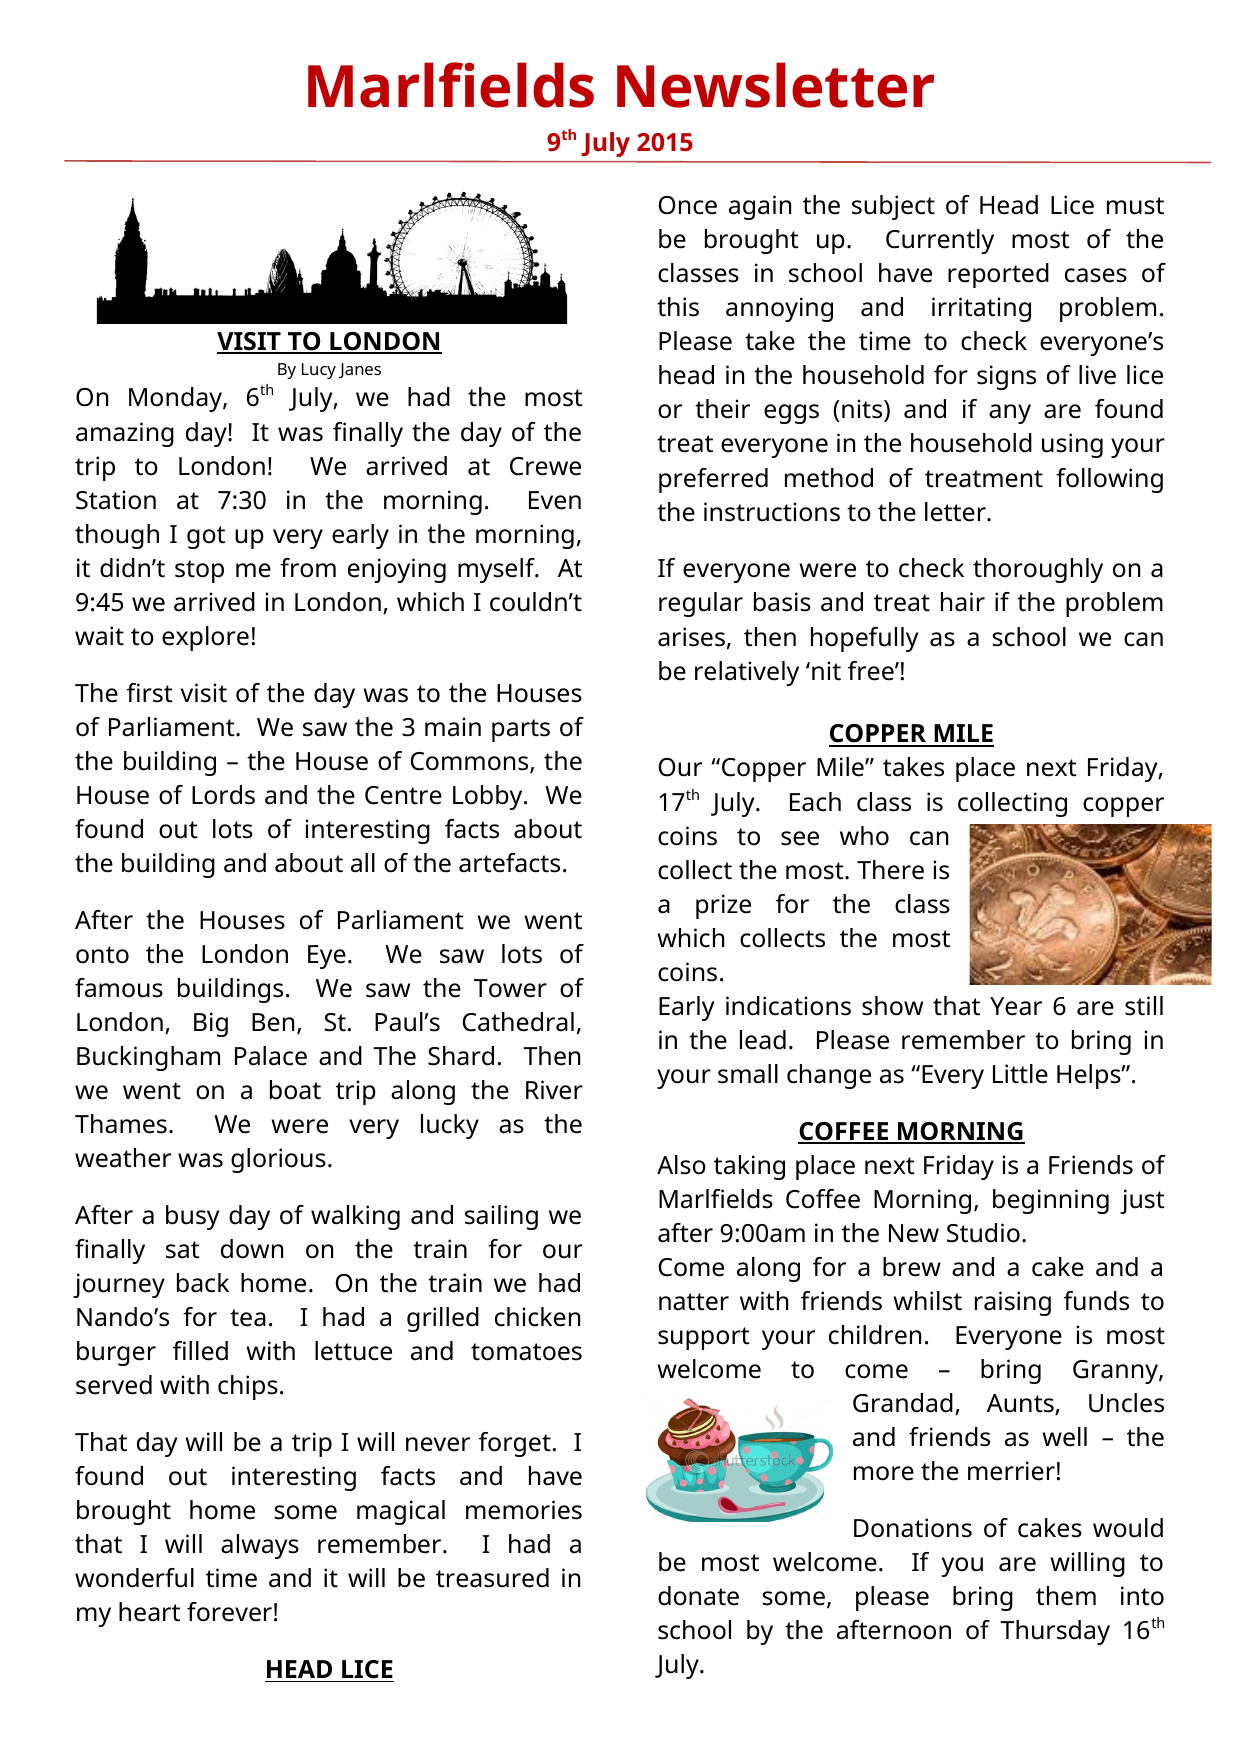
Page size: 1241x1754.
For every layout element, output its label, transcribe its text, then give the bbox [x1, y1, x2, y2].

text On Monday, 6th July, we had the most amazing day! It was finally the day of the trip to London! We arrived at Crewe Station at 7:30 in the morning. Even though I got up very early in the morning, it didn’t stop me from enjoying myself. At 9:45 we arrived in London, which I couldn’t wait to explore! [75, 380, 583, 653]
text Also taking place next Friday is a Friends of Marlfields Coffee Morning, beginning just after 9:00am in the New Studio. [657, 1147, 1165, 1250]
picture [969, 824, 1212, 985]
text COFFEE MORNING [657, 1113, 1165, 1147]
text By Lucy Janes [75, 357, 583, 380]
text That day will be a trip I will never forget. I found out interesting facts and have brought home some magical memories that I will always remember. I had a wonderful time and it will be treasured in my heart forever! [75, 1425, 583, 1629]
text Once again the subject of Head Lice must be brought up. Currently most of the classes in school have reported cases of this annoying and irritating problem. Please take the time to check everyone’s head in the household for signs of live lice or their eggs (nits) and if any are found treat everyone in the household using your preferred method of treatment following the instructions to the letter. [657, 188, 1165, 528]
text If everyone were to check thoroughly on a regular basis and treat hair if the problem arises, then hopefully as a school we can be relatively ‘nit free’! [657, 551, 1165, 687]
text Early indications show that Year 6 are still in the lead. Please remember to bring in your small change as “Every Little Helps”. [657, 988, 1165, 1091]
text Come along for a brew and a cake and a natter with friends whilst raising funds to support your children. Everyone is most welcome to come – bring Granny, Grandad, Aunts, Uncles and friends as well – the more the merrier! [657, 1250, 1165, 1454]
text After the Houses of Parliament we went onto the London Eye. We saw lots of famous buildings. We saw the Tower of London, Big Ben, St. Paul’s Cathedral, Buckingham Palace and The Shard. Then we went on a boat trip along the River Thames. We were very lucky as the weather was glorious. [75, 902, 583, 1175]
text The first visit of the day was to the Houses of Parliament. We saw the 3 main parts of the building – the House of Commons, the House of Lords and the Centre Lobby. We found out lots of interesting facts about the building and about all of the artefacts. [75, 675, 583, 880]
text Copper Mile [657, 716, 1165, 750]
text HEAD LICE [75, 1652, 583, 1686]
text After a busy day of walking and sailing we finally sat down on the train for our journey back home. On the train we had Nando’s for tea. I had a grilled chicken burger filled with lettuce and tomatoes served with chips. [75, 1198, 583, 1402]
text Donations of cakes would be most welcome. If you are willing to donate some, please bring them into school by the afternoon of Thursday 16th July. [657, 1477, 1165, 1613]
picture [96, 173, 568, 324]
